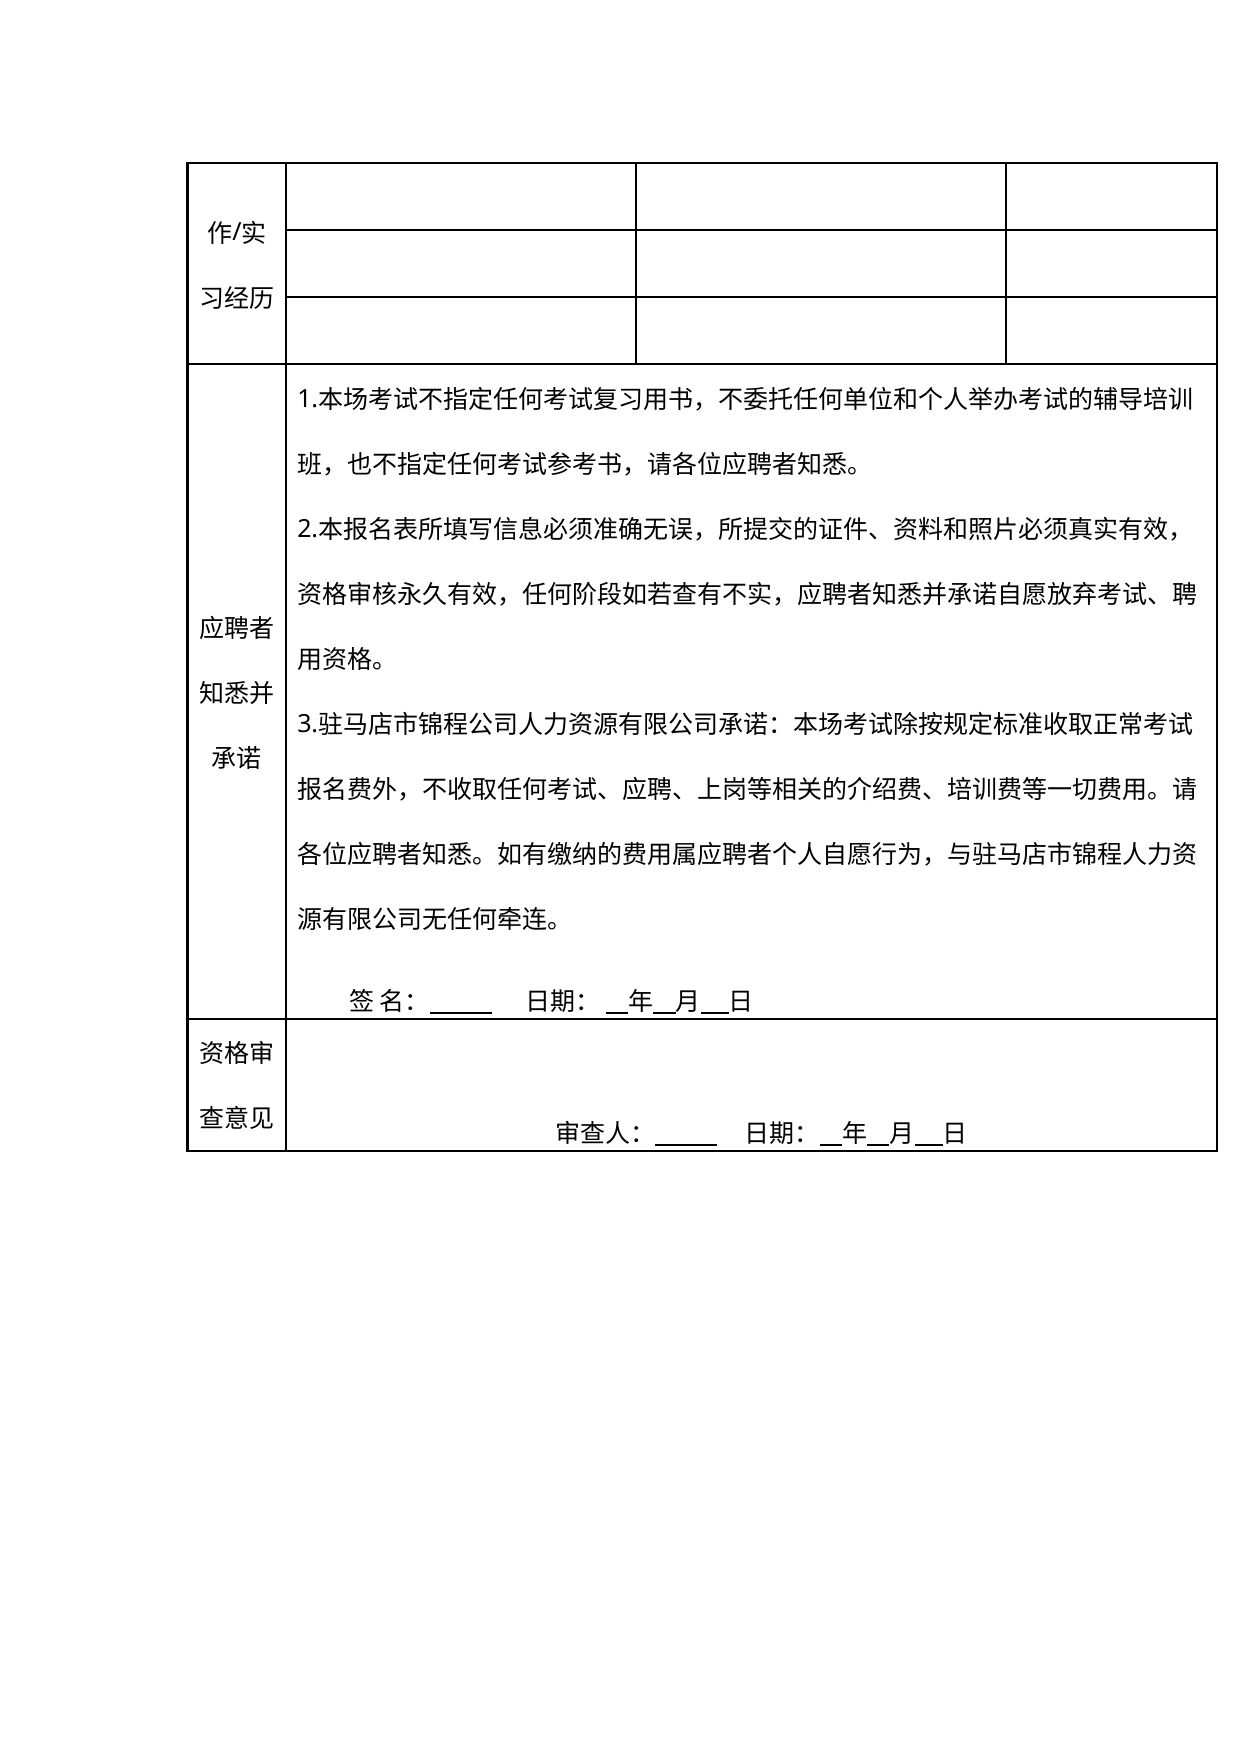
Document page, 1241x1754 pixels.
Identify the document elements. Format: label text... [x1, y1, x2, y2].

table_cell [1007, 231, 1216, 296]
table_cell 1.本场考试不指定任何考试复习用书，不委托任何单位和个人举办考试的辅导培训班，也不指定任何考试参考书，请各位应聘者知悉。 2.本报名表所填写信息必须准确无误，所提交的证件、资料和照片必须真实有效，资格审核永久有效，任何阶段如若查有不实，应聘者知悉并承诺自愿放弃考试、聘用资格。 3.驻马店市锦程公司人力资源有限公司承诺：本场考试除按规定标准收取正常考试报名费外，不收取任何考试、应聘、上岗等相关的介绍费、培训费等一切费用。请各位应聘者知悉。如有缴纳的费用属应聘者个人自愿行为，与驻马店市锦程人力资源有限公司无任何牵连。 [287, 365, 1216, 950]
table_cell 资格审查意见 [189, 1020, 285, 1149]
table_cell [287, 231, 635, 296]
table_cell 主要工作/实习经历 [189, 164, 285, 363]
table_cell [287, 164, 635, 229]
table_cell [1007, 164, 1216, 229]
table_cell 审查人： 日期： 年 月 日 [287, 1020, 1216, 1149]
table_cell 应聘者知悉并承诺 [189, 365, 285, 1017]
table_cell 签 名： 日期： 年 月 日 [287, 950, 1216, 1017]
table_cell [1007, 298, 1216, 363]
table_cell [637, 231, 1005, 296]
table_cell [287, 298, 635, 363]
table_cell [637, 164, 1005, 229]
table_cell [637, 298, 1005, 363]
